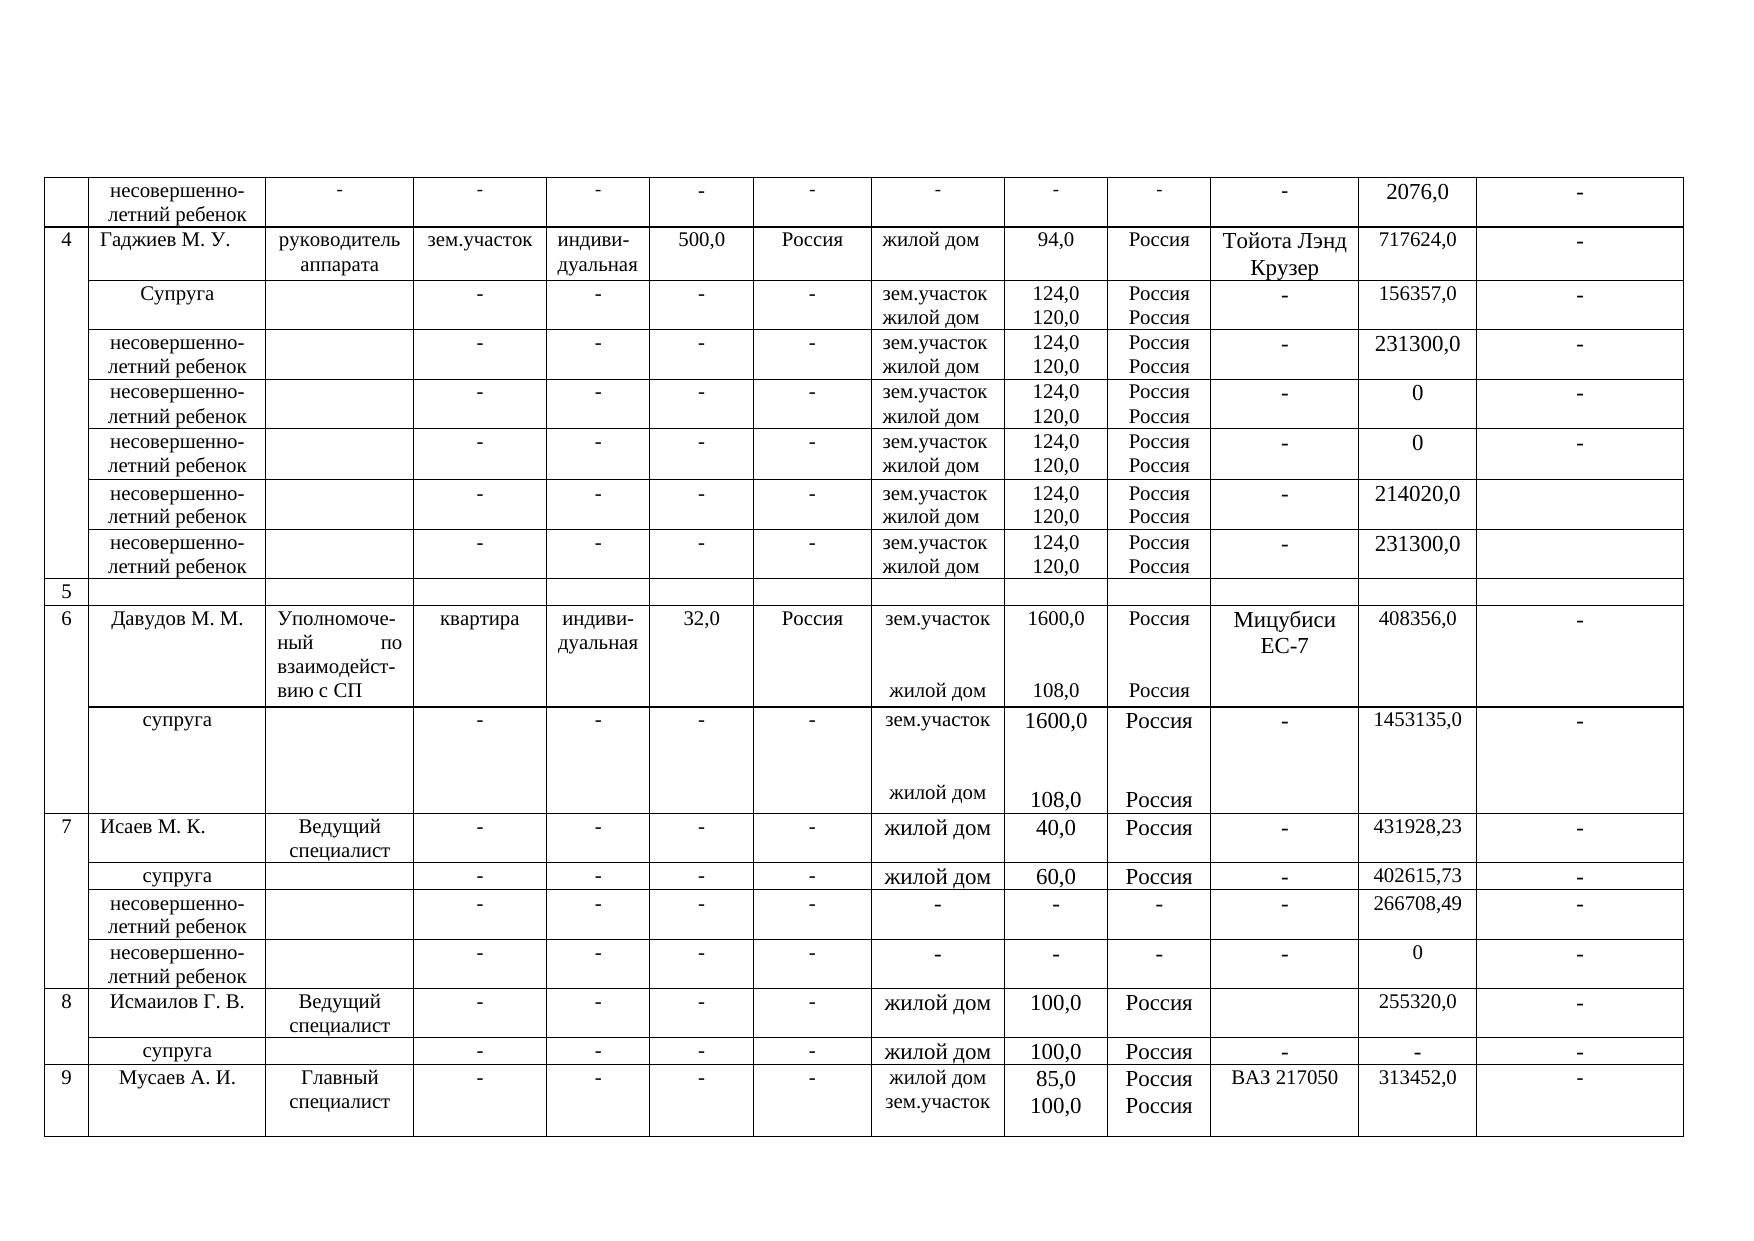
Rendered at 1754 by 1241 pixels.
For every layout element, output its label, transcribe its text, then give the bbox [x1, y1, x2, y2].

table_cell [1211, 989, 1358, 1037]
table_cell руководитель аппарата [266, 228, 413, 280]
table_cell - [754, 330, 871, 378]
table_cell зем.участок жилой дом [872, 708, 1004, 813]
table_cell - [1211, 890, 1358, 938]
table_cell Россия Россия [1108, 380, 1210, 428]
table_cell - [650, 480, 753, 528]
table_cell Россия Россия [1108, 281, 1210, 329]
table_cell - [1108, 940, 1210, 988]
table_cell - [414, 814, 546, 862]
table_cell - [1477, 863, 1683, 889]
table_cell - [754, 863, 871, 889]
table_cell - [547, 814, 649, 862]
table_cell - [650, 1065, 753, 1136]
table_cell - [547, 989, 649, 1037]
table_cell несовершенно-летний ребенок [89, 530, 265, 578]
table_cell Россия [1108, 228, 1210, 280]
table_cell несовершенно-летний ребенок [89, 380, 265, 428]
table_cell ВАЗ 217050 [1211, 1065, 1358, 1136]
table_cell - [547, 530, 649, 578]
table_cell Супруга [89, 281, 265, 329]
table_cell зем.участок жилой дом [872, 330, 1004, 378]
table_cell 94,0 [1005, 228, 1107, 280]
table_cell Россия [754, 228, 871, 280]
table_cell [1359, 579, 1476, 605]
table_cell - [1477, 380, 1683, 428]
table_cell [266, 330, 413, 378]
table_cell 124,0 120,0 [1005, 380, 1107, 428]
table_cell 214020,0 [1359, 480, 1476, 528]
table_cell 313452,0 [1359, 1065, 1476, 1136]
table_cell - [754, 380, 871, 428]
table_cell жилой дом [872, 989, 1004, 1037]
table_cell [266, 890, 413, 938]
table_cell 231300,0 [1359, 530, 1476, 578]
table_cell [650, 579, 753, 605]
table_cell - [650, 1038, 753, 1064]
table_cell 0 [1359, 940, 1476, 988]
table_cell [266, 863, 413, 889]
table_cell - [650, 989, 753, 1037]
table_cell - [1211, 330, 1358, 378]
table_cell - [754, 1038, 871, 1064]
table_cell Ведущий специалист [266, 989, 413, 1037]
table_cell - [1477, 228, 1683, 280]
table_cell - [754, 429, 871, 479]
table_cell 124,0 120,0 [1005, 330, 1107, 378]
table_cell - [872, 890, 1004, 938]
table_cell - [754, 989, 871, 1037]
table_cell [266, 579, 413, 605]
table_cell - [1211, 380, 1358, 428]
table_cell 402615,73 [1359, 863, 1476, 889]
table_cell - [650, 281, 753, 329]
table_cell - [1211, 814, 1358, 862]
table_cell - [547, 281, 649, 329]
table_cell 60,0 [1005, 863, 1107, 889]
table_cell - [650, 530, 753, 578]
table_cell 100,0 [1005, 1038, 1107, 1064]
table_cell - [414, 178, 546, 226]
table_cell [872, 579, 1004, 605]
table_cell 1600,0 108,0 [1005, 606, 1107, 706]
table_cell 408356,0 [1359, 606, 1476, 706]
table_cell 9 [45, 1065, 88, 1136]
table_cell - [414, 429, 546, 479]
table_cell 32,0 [650, 606, 753, 706]
table_cell - [650, 708, 753, 813]
table_cell - [754, 940, 871, 988]
table_cell - [547, 429, 649, 479]
table_cell - [414, 1038, 546, 1064]
table_cell зем.участок жилой дом [872, 380, 1004, 428]
table_cell Россия Россия [1108, 330, 1210, 378]
table_cell - [1477, 1065, 1683, 1136]
table_cell Мусаев А. И. [89, 1065, 265, 1136]
table_cell - [872, 940, 1004, 988]
table_cell Россия [1108, 1038, 1210, 1064]
table_cell - [1211, 940, 1358, 988]
table_cell - [650, 330, 753, 378]
table_cell несовершенно-летний ребенок [89, 890, 265, 938]
table_cell - [754, 708, 871, 813]
table_cell [266, 480, 413, 528]
table_cell - [1108, 890, 1210, 938]
table_cell - [754, 530, 871, 578]
table_cell - [754, 890, 871, 938]
table_cell Россия [1108, 814, 1210, 862]
table_cell - [754, 178, 871, 226]
table_cell - [1005, 178, 1107, 226]
table_cell 2076,0 [1359, 178, 1476, 226]
table_cell [1477, 480, 1683, 528]
table_cell зем.участок жилой дом [872, 480, 1004, 528]
table_cell [754, 579, 871, 605]
table_cell 40,0 [1005, 814, 1107, 862]
table_cell Исаев М. К. [89, 814, 265, 862]
table_cell - [650, 940, 753, 988]
table_cell Россия [1108, 989, 1210, 1037]
table_cell Мицубиси ЕС-7 [1211, 606, 1358, 706]
table_cell - [414, 530, 546, 578]
table_cell - [1211, 530, 1358, 578]
table_cell 5 [45, 579, 88, 605]
table_cell 124,0 120,0 [1005, 281, 1107, 329]
table_cell [547, 579, 649, 605]
table_cell Давудов М. М. [89, 606, 265, 706]
table_cell - [414, 330, 546, 378]
table_cell - [754, 1065, 871, 1136]
table_cell - [1211, 863, 1358, 889]
table_cell - [1477, 940, 1683, 988]
table_cell [266, 380, 413, 428]
table_cell [1477, 530, 1683, 578]
table_cell Тойота Лэнд Крузер [1211, 228, 1358, 280]
table_cell [414, 579, 546, 605]
table_cell 124,0 120,0 [1005, 429, 1107, 479]
table_cell 124,0 120,0 [1005, 530, 1107, 578]
table_cell зем.участок жилой дом [872, 606, 1004, 706]
table_cell - [414, 940, 546, 988]
table_cell 156357,0 [1359, 281, 1476, 329]
table_cell - [650, 429, 753, 479]
table_cell - [1477, 281, 1683, 329]
table_cell индиви-дуальная [547, 606, 649, 706]
table_cell несовершенно-летний ребенок [89, 940, 265, 988]
table_cell Россия Россия [1108, 429, 1210, 479]
table_cell - [547, 940, 649, 988]
table_cell - [1108, 178, 1210, 226]
table_cell - [754, 281, 871, 329]
table_cell - [1211, 281, 1358, 329]
table_cell - [547, 1065, 649, 1136]
table_cell - [547, 380, 649, 428]
table_cell - [1477, 606, 1683, 706]
table_cell - [1005, 890, 1107, 938]
table_cell - [1477, 708, 1683, 813]
table_cell - [1211, 429, 1358, 479]
table_cell 431928,23 [1359, 814, 1476, 862]
table_cell - [414, 890, 546, 938]
table_cell - [650, 178, 753, 226]
table_cell 1600,0 108,0 [1005, 708, 1107, 813]
table_cell Исмаилов Г. В. [89, 989, 265, 1037]
table_cell жилой дом [872, 863, 1004, 889]
table_cell - [650, 380, 753, 428]
table_cell 0 [1359, 429, 1476, 479]
table_cell - [1005, 940, 1107, 988]
table_cell [1211, 579, 1358, 605]
table_cell - [1211, 708, 1358, 813]
table_cell - [547, 480, 649, 528]
table_cell - [1477, 178, 1683, 226]
table_cell 231300,0 [1359, 330, 1476, 378]
table_cell супруга [89, 708, 265, 813]
table_cell супруга [89, 863, 265, 889]
table_cell 6 [45, 606, 88, 813]
table_cell - [1477, 890, 1683, 938]
table_cell жилой дом [872, 814, 1004, 862]
table_cell зем.участок жилой дом [872, 530, 1004, 578]
table_cell [1005, 579, 1107, 605]
table_cell Уполномоче- ный по взаимодейст-вию с СП [266, 606, 413, 706]
table_cell [266, 281, 413, 329]
table_cell 85,0 100,0 [1005, 1065, 1107, 1136]
table_cell индиви- дуальная [547, 228, 649, 280]
table_cell - [547, 708, 649, 813]
table_cell Ведущий специалист [266, 814, 413, 862]
table_cell [89, 579, 265, 605]
table_cell несовершенно-летний ребенок [89, 480, 265, 528]
table_cell [266, 1038, 413, 1064]
table_cell [266, 429, 413, 479]
table_cell - [414, 480, 546, 528]
table_cell - [414, 1065, 546, 1136]
table_cell - [1477, 814, 1683, 862]
table_cell супруга [89, 1038, 265, 1064]
table_cell Главный специалист [266, 1065, 413, 1136]
table_cell Россия Россия [1108, 480, 1210, 528]
table_cell Россия [754, 606, 871, 706]
table_cell - [1477, 989, 1683, 1037]
table_cell - [547, 178, 649, 226]
table_cell жилой дом [872, 228, 1004, 280]
table_cell - [547, 1038, 649, 1064]
table_cell [45, 178, 88, 226]
table_cell Россия Россия [1108, 708, 1210, 813]
table_cell [1108, 579, 1210, 605]
table_cell - [266, 178, 413, 226]
table_cell 8 [45, 989, 88, 1064]
table_cell [266, 708, 413, 813]
table_cell [266, 530, 413, 578]
table_cell - [414, 708, 546, 813]
table_cell Россия [1108, 863, 1210, 889]
table_cell - [754, 480, 871, 528]
table_cell квартира [414, 606, 546, 706]
table_cell Россия Россия [1108, 606, 1210, 706]
table_cell - [1211, 1038, 1358, 1064]
table_cell 266708,49 [1359, 890, 1476, 938]
table_cell - [1359, 1038, 1476, 1064]
table_cell - [1477, 1038, 1683, 1064]
table_cell зем.участок жилой дом [872, 281, 1004, 329]
table_cell 717624,0 [1359, 228, 1476, 280]
table_cell зем.участок жилой дом [872, 429, 1004, 479]
table_cell - [872, 178, 1004, 226]
table_cell - [1211, 480, 1358, 528]
table_cell 255320,0 [1359, 989, 1476, 1037]
table_cell Россия Россия [1108, 530, 1210, 578]
table_cell Гаджиев М. У. [89, 228, 265, 280]
table_cell - [754, 814, 871, 862]
table_cell - [1477, 330, 1683, 378]
table_cell - [414, 863, 546, 889]
table_cell - [547, 330, 649, 378]
table_cell 1453135,0 [1359, 708, 1476, 813]
table_cell - [414, 281, 546, 329]
table_cell 0 [1359, 380, 1476, 428]
table_cell - [547, 863, 649, 889]
table_cell жилой дом зем.участок [872, 1065, 1004, 1136]
table_cell - [414, 989, 546, 1037]
table_cell несовершенно-летний ребенок [89, 429, 265, 479]
table_cell [1477, 579, 1683, 605]
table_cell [89, 178, 265, 226]
table_cell жилой дом [872, 1038, 1004, 1064]
table_cell 500,0 [650, 228, 753, 280]
table_cell 100,0 [1005, 989, 1107, 1037]
table_cell - [650, 890, 753, 938]
table_cell Россия Россия [1108, 1065, 1210, 1136]
table_cell 124,0 120,0 [1005, 480, 1107, 528]
table_cell - [1477, 429, 1683, 479]
table_cell [266, 940, 413, 988]
table_cell несовершенно-летний ребенок [89, 330, 265, 378]
table_cell - [650, 863, 753, 889]
table_cell - [547, 890, 649, 938]
table_cell - [414, 380, 546, 428]
table_cell 7 [45, 814, 88, 988]
table_cell - [1211, 178, 1358, 226]
table_cell зем.участок [414, 228, 546, 280]
table_cell - [650, 814, 753, 862]
table_cell 4 [45, 228, 88, 578]
